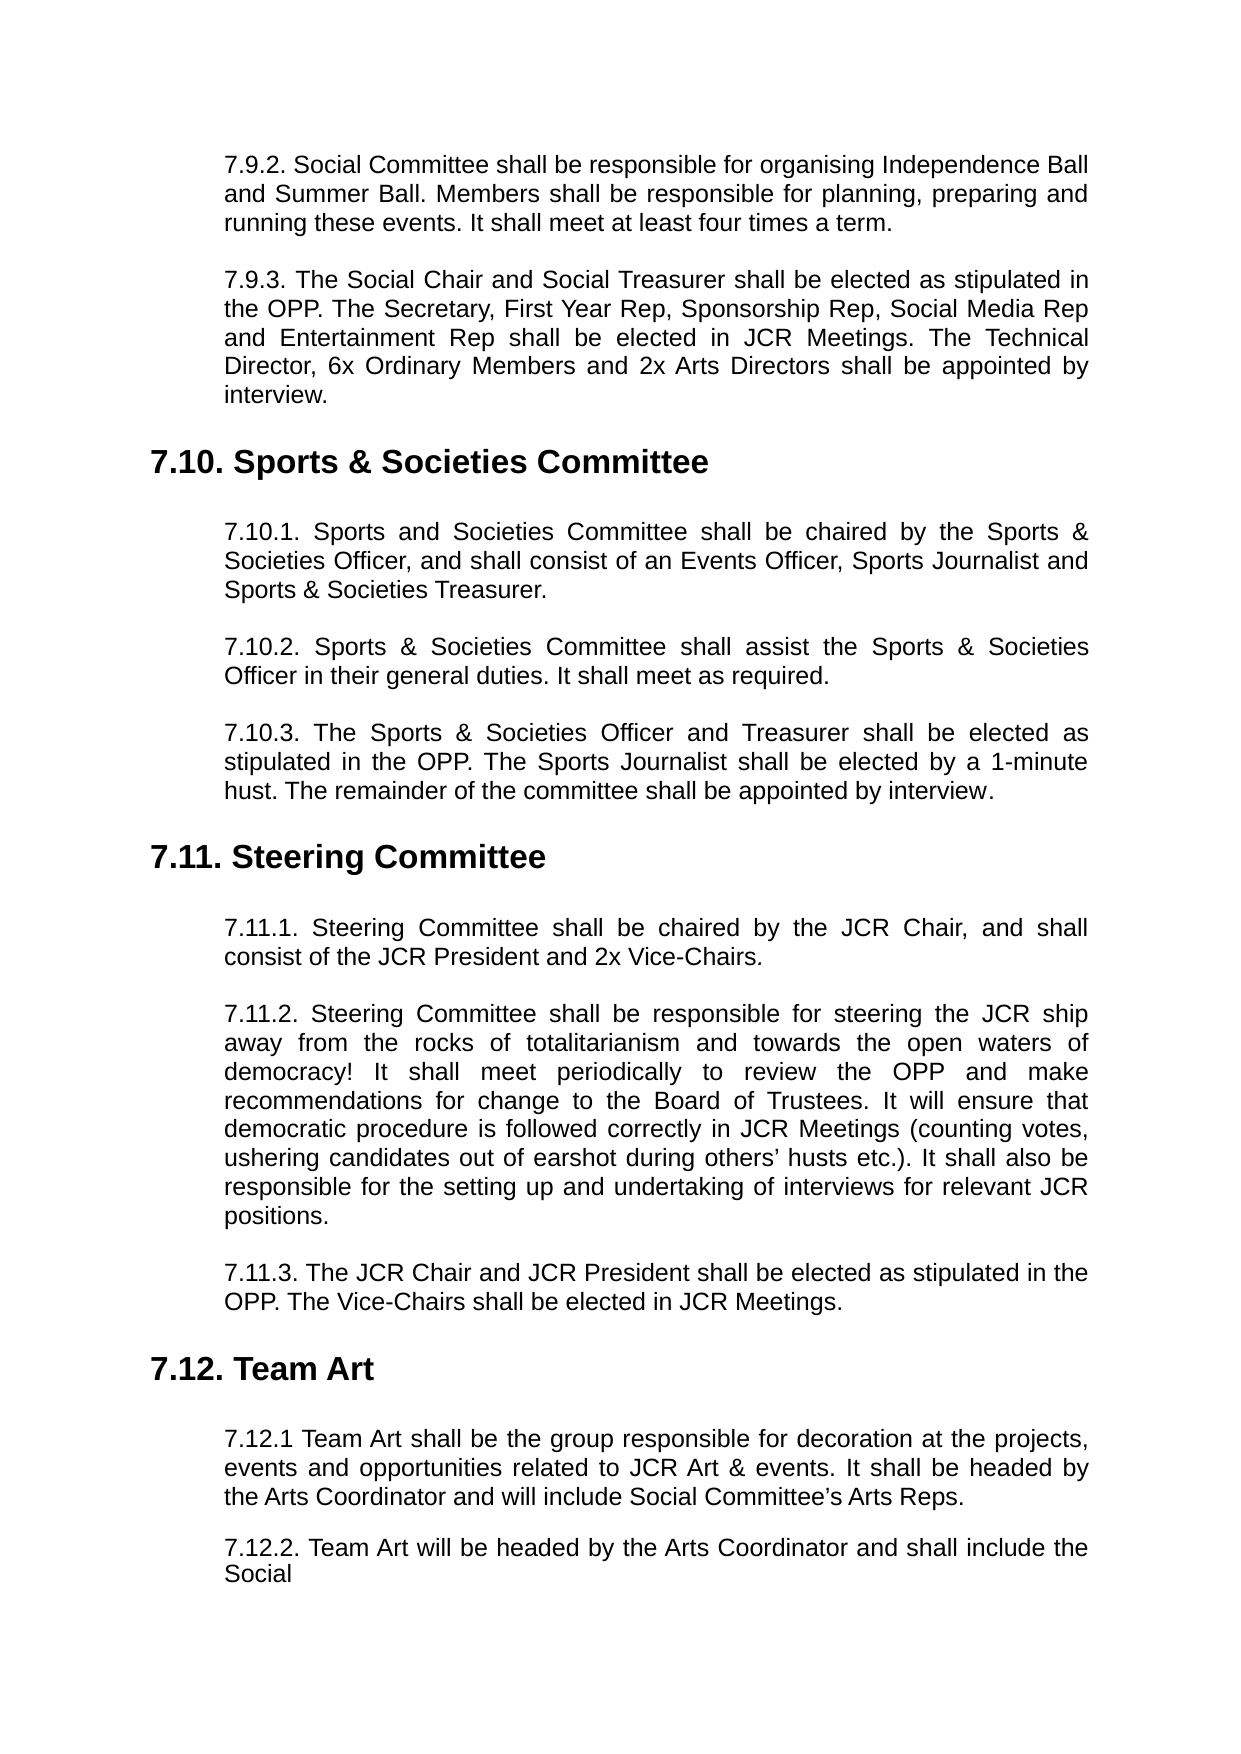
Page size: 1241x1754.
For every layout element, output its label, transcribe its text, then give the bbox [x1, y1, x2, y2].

text 7.11.2. Steering Committee shall be responsible for steering the JCR ship away from the rocks of totalitarianism and towards the open waters of democracy! It shall meet periodically to review the OPP and make recommendations for change to the Board of Trustees. It will ensure that democratic procedure is followed correctly in JCR Meetings (counting votes, ushering candidates out of earshot during others’ husts etc.). It shall also be responsible for the setting up and undertaking of interviews for relevant JCR positions. [224, 999, 1090, 1229]
text 7.10.1. Sports and Societies Committee shall be chaired by the Sports & Societies Officer, and shall consist of an Events Officer, Sports Journalist and Sports & Societies Treasurer. [224, 517, 1090, 603]
text 7.12.2. Team Art will be headed by the Arts Coordinator and shall include the Social [224, 1536, 1090, 1588]
text 7.10.2. Sports & Societies Committee shall assist the Sports & Societies Officer in their general duties. It shall meet as required. [224, 632, 1090, 690]
text 7.11.1. Steering Committee shall be chaired by the JCR Chair, and shall consist of the JCR President and 2x Vice-Chairs. [224, 913, 1090, 971]
text 7.12.1 Team Art shall be the group responsible for decoration at the projects, events and opportunities related to JCR Art & events. It shall be headed by the Arts Coordinator and will include Social Committee’s Arts Reps. [224, 1424, 1090, 1510]
subtitle 7.12. Team Art [150, 1348, 1090, 1387]
text 7.10.3. The Sports & Societies Officer and Treasurer shall be elected as stipulated in the OPP. The Sports Journalist shall be elected by a 1-minute hust. The remainder of the committee shall be appointed by interview. [224, 718, 1090, 805]
subtitle 7.11. Steering Committee [150, 838, 1090, 876]
text 7.9.2. Social Committee shall be responsible for organising Independence Ball and Summer Ball. Members shall be responsible for planning, preparing and running these events. It shall meet at least four times a term. [224, 150, 1090, 236]
subtitle 7.10. Sports & Societies Committee [150, 442, 1090, 480]
text 7.11.3. The JCR Chair and JCR President shall be elected as stipulated in the OPP. The Vice-Chairs shall be elected in JCR Meetings. [224, 1258, 1090, 1316]
text 7.9.3. The Social Chair and Social Treasurer shall be elected as stipulated in the OPP. The Secretary, First Year Rep, Sponsorship Rep, Social Media Rep and Entertainment Rep shall be elected in JCR Meetings. The Technical Director, 6x Ordinary Members and 2x Arts Directors shall be appointed by interview. [224, 265, 1090, 409]
